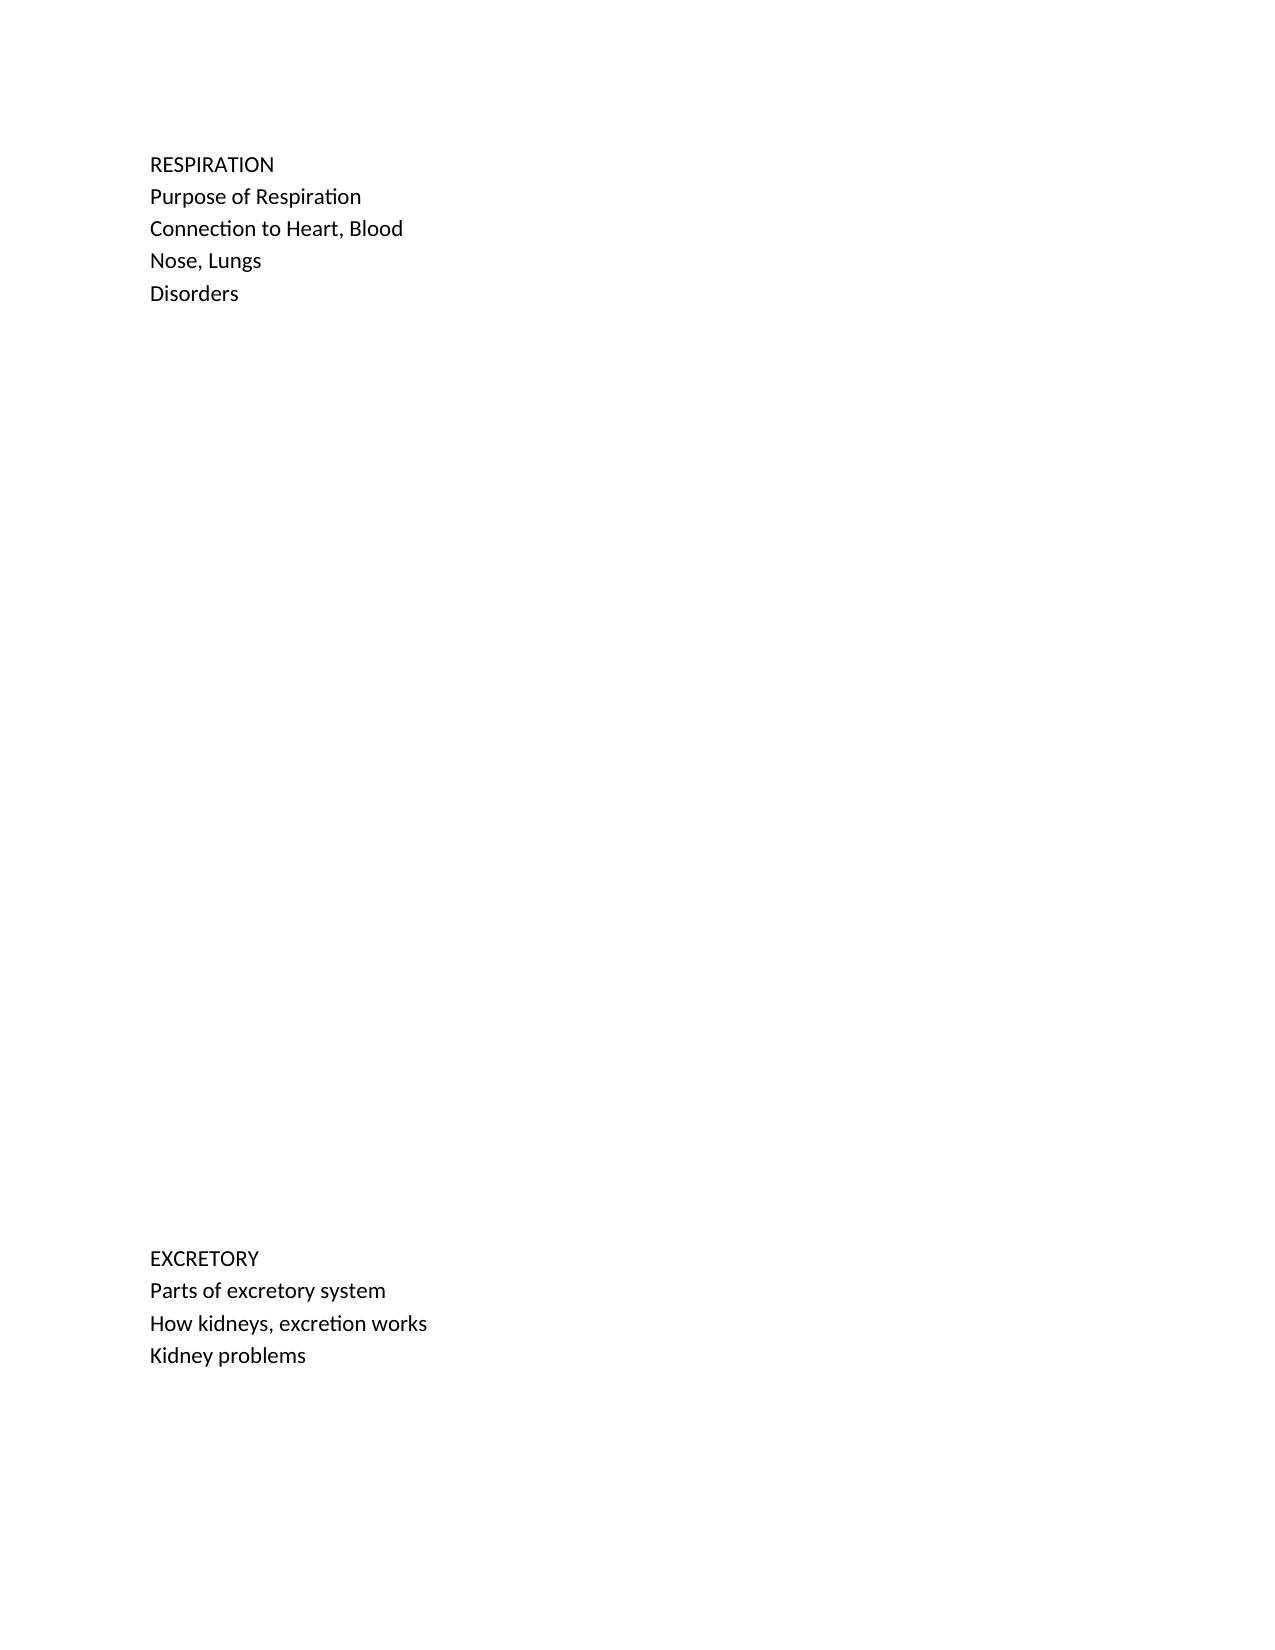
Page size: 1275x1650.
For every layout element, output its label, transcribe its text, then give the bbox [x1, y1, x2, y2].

text EXCRETORY [150, 1244, 1125, 1272]
text RESPIRATION [150, 150, 1125, 178]
text Purpose of Respiration [150, 182, 1125, 210]
text How kidneys, excretion works [150, 1309, 1125, 1337]
text Kidney problems [150, 1341, 1125, 1369]
text Connection to Heart, Blood [150, 214, 1125, 242]
text Disorders [150, 279, 1125, 307]
text Parts of excretory system [150, 1277, 1125, 1304]
text Nose, Lungs [150, 247, 1125, 274]
